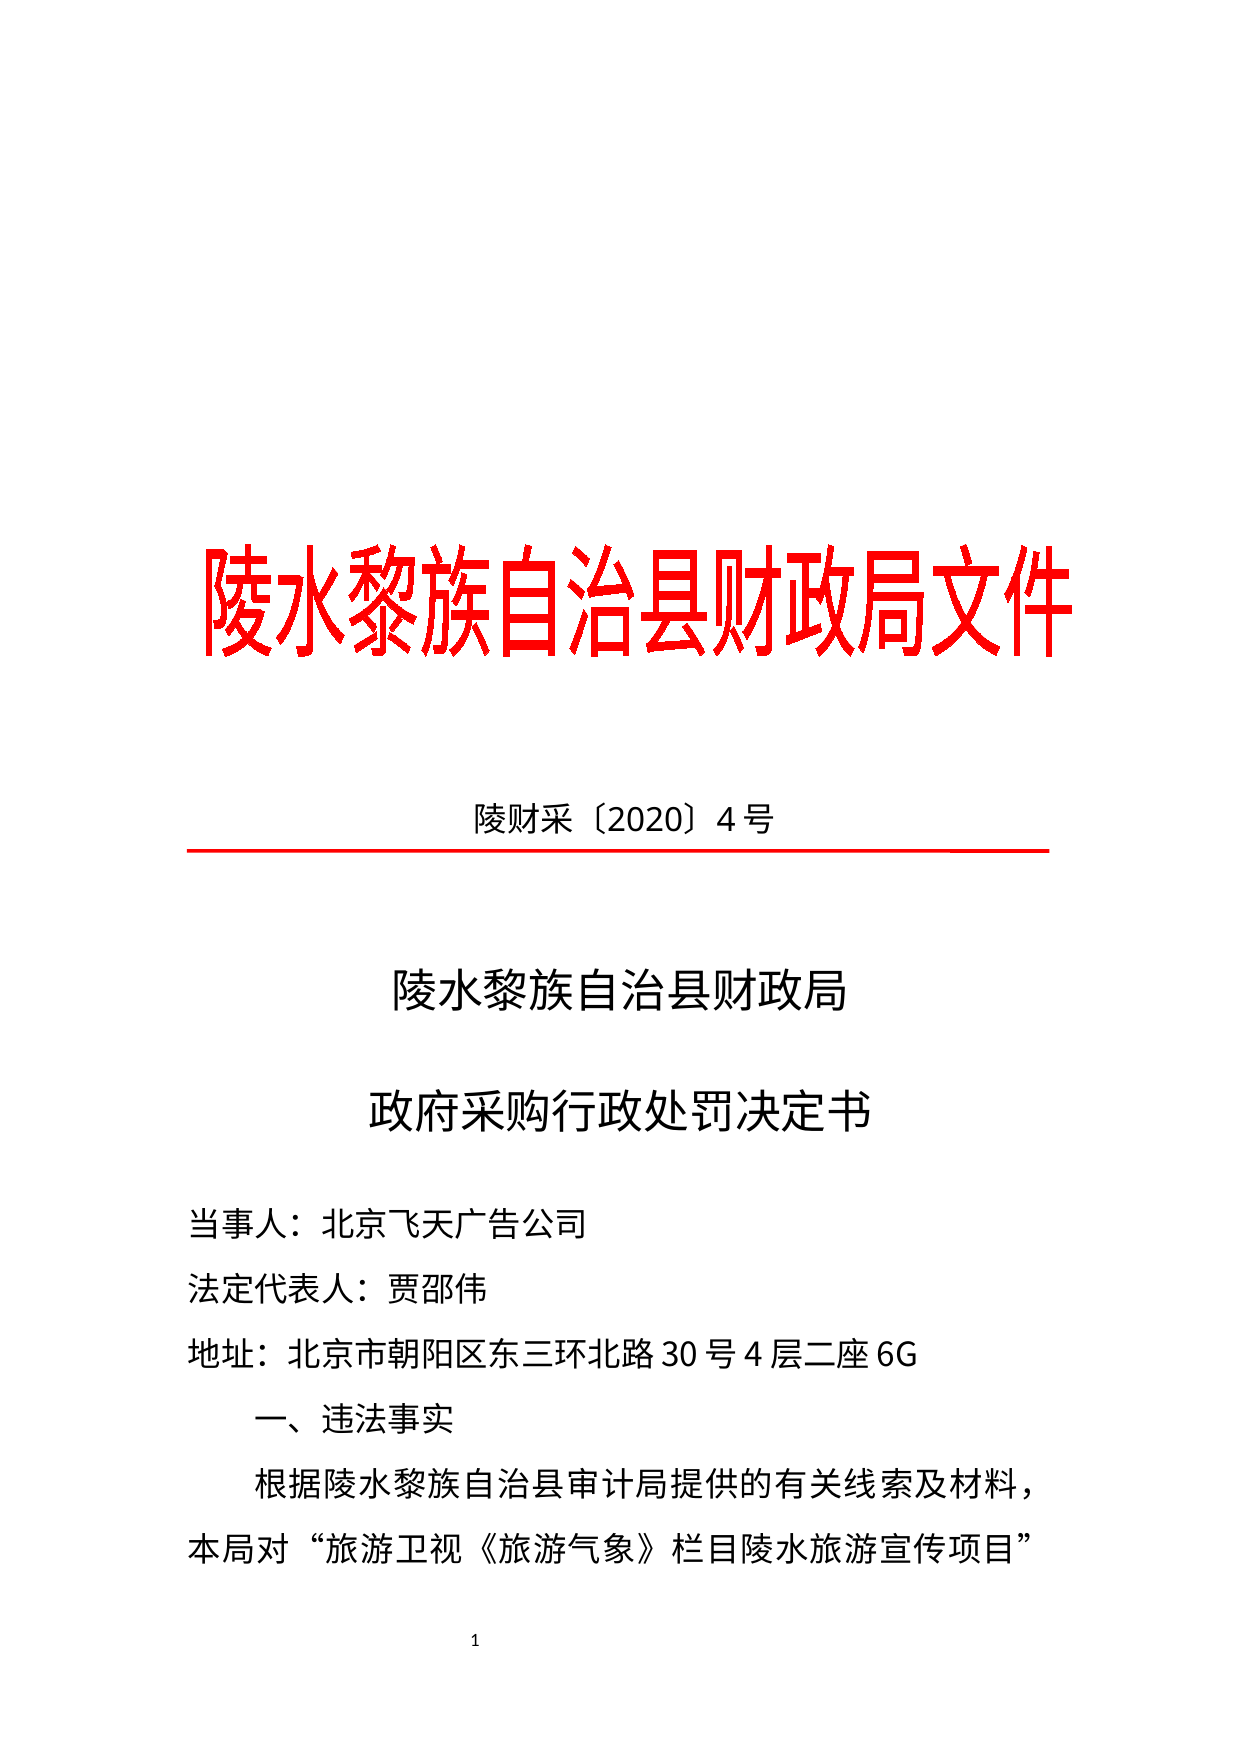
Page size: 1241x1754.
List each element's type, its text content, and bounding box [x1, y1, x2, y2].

text 法定代表人：贾邵伟 [187, 1254, 1053, 1319]
text 一、违法事实 [187, 1384, 1053, 1449]
text 地址：北京市朝阳区东三环北路30号4层二座6G [187, 1319, 1053, 1384]
text 当事人：北京飞天广告公司 [187, 1189, 1053, 1254]
subtitle 陵水黎族自治县财政局 [187, 938, 1053, 1036]
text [187, 1449, 1053, 1579]
subtitle 政府采购行政处罚决定书 [187, 1059, 1053, 1157]
subtitle 陵财采〔2020〕4号 [187, 785, 1053, 850]
